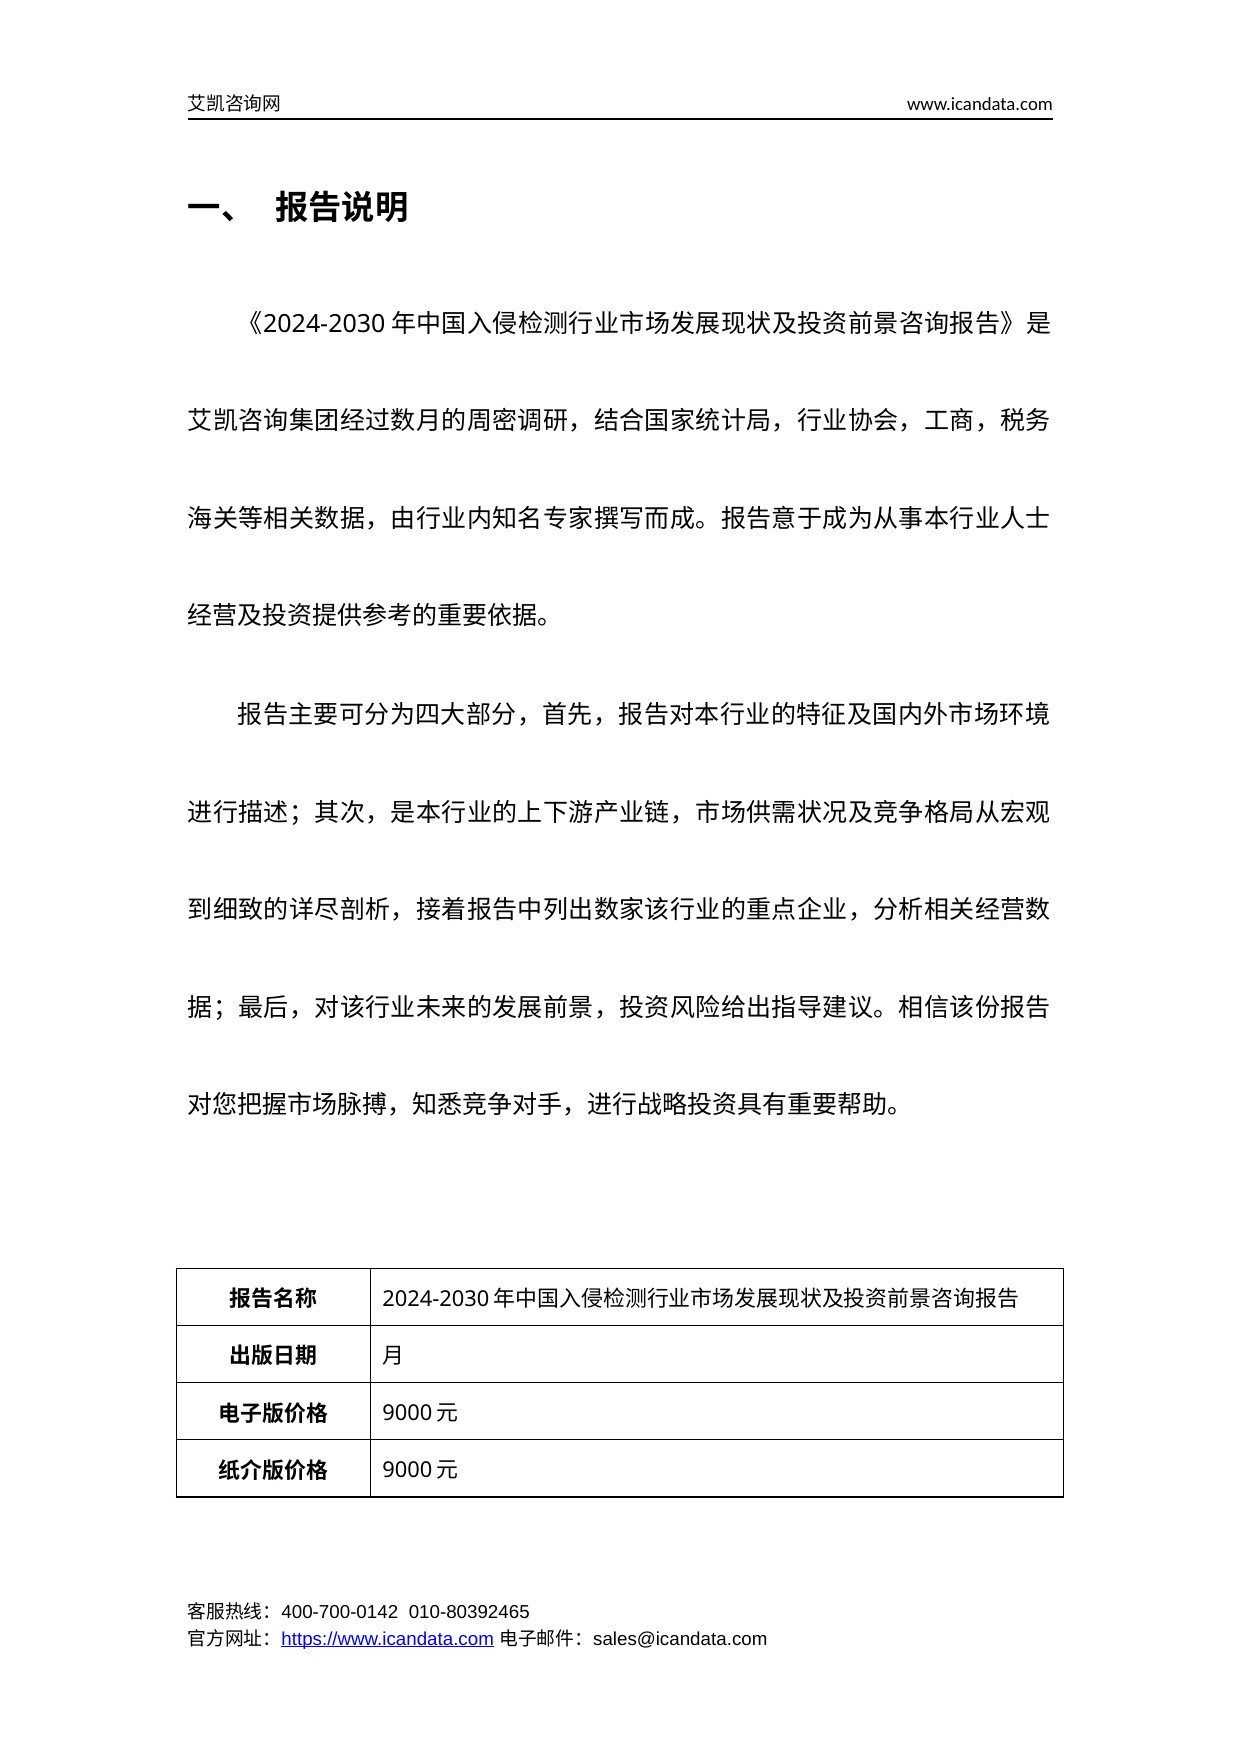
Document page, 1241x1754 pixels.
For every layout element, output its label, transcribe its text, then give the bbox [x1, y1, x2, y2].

table_cell 出版日期 [177, 1326, 370, 1382]
table_cell 9000元 [371, 1383, 1063, 1439]
table_header 2024-2030年中国入侵检测行业市场发展现状及投资前景咨询报告 [371, 1269, 1063, 1325]
table_cell 月 [371, 1326, 1063, 1382]
text 报告主要可分为四大部分，首先，报告对本行业的特征及国内外市场环境进行描述；其次，是本行业的上下游产业链，市场供需状况及竞争格局从宏观到细致的详尽剖析，接着报告中列出数家该行业的重点企业，分析相关经营数据；最后，对该行业未来的发展前景，投资风险给出指导建议。相信该份报告对您把握市场脉搏，知悉竞争对手，进行战略投资具有重要帮助。 [187, 681, 1053, 1136]
table_cell 纸介版价格 [177, 1440, 370, 1496]
table_cell 9000元 [371, 1440, 1063, 1496]
subtitle 报告说明 [187, 172, 1053, 237]
text 《2024-2030年中国入侵检测行业市场发展现状及投资前景咨询报告》是艾凯咨询集团经过数月的周密调研，结合国家统计局，行业协会，工商，税务海关等相关数据，由行业内知名专家撰写而成。报告意于成为从事本行业人士经营及投资提供参考的重要依据。 [187, 289, 1053, 646]
table_header 报告名称 [177, 1269, 370, 1325]
table_cell 电子版价格 [177, 1383, 370, 1439]
